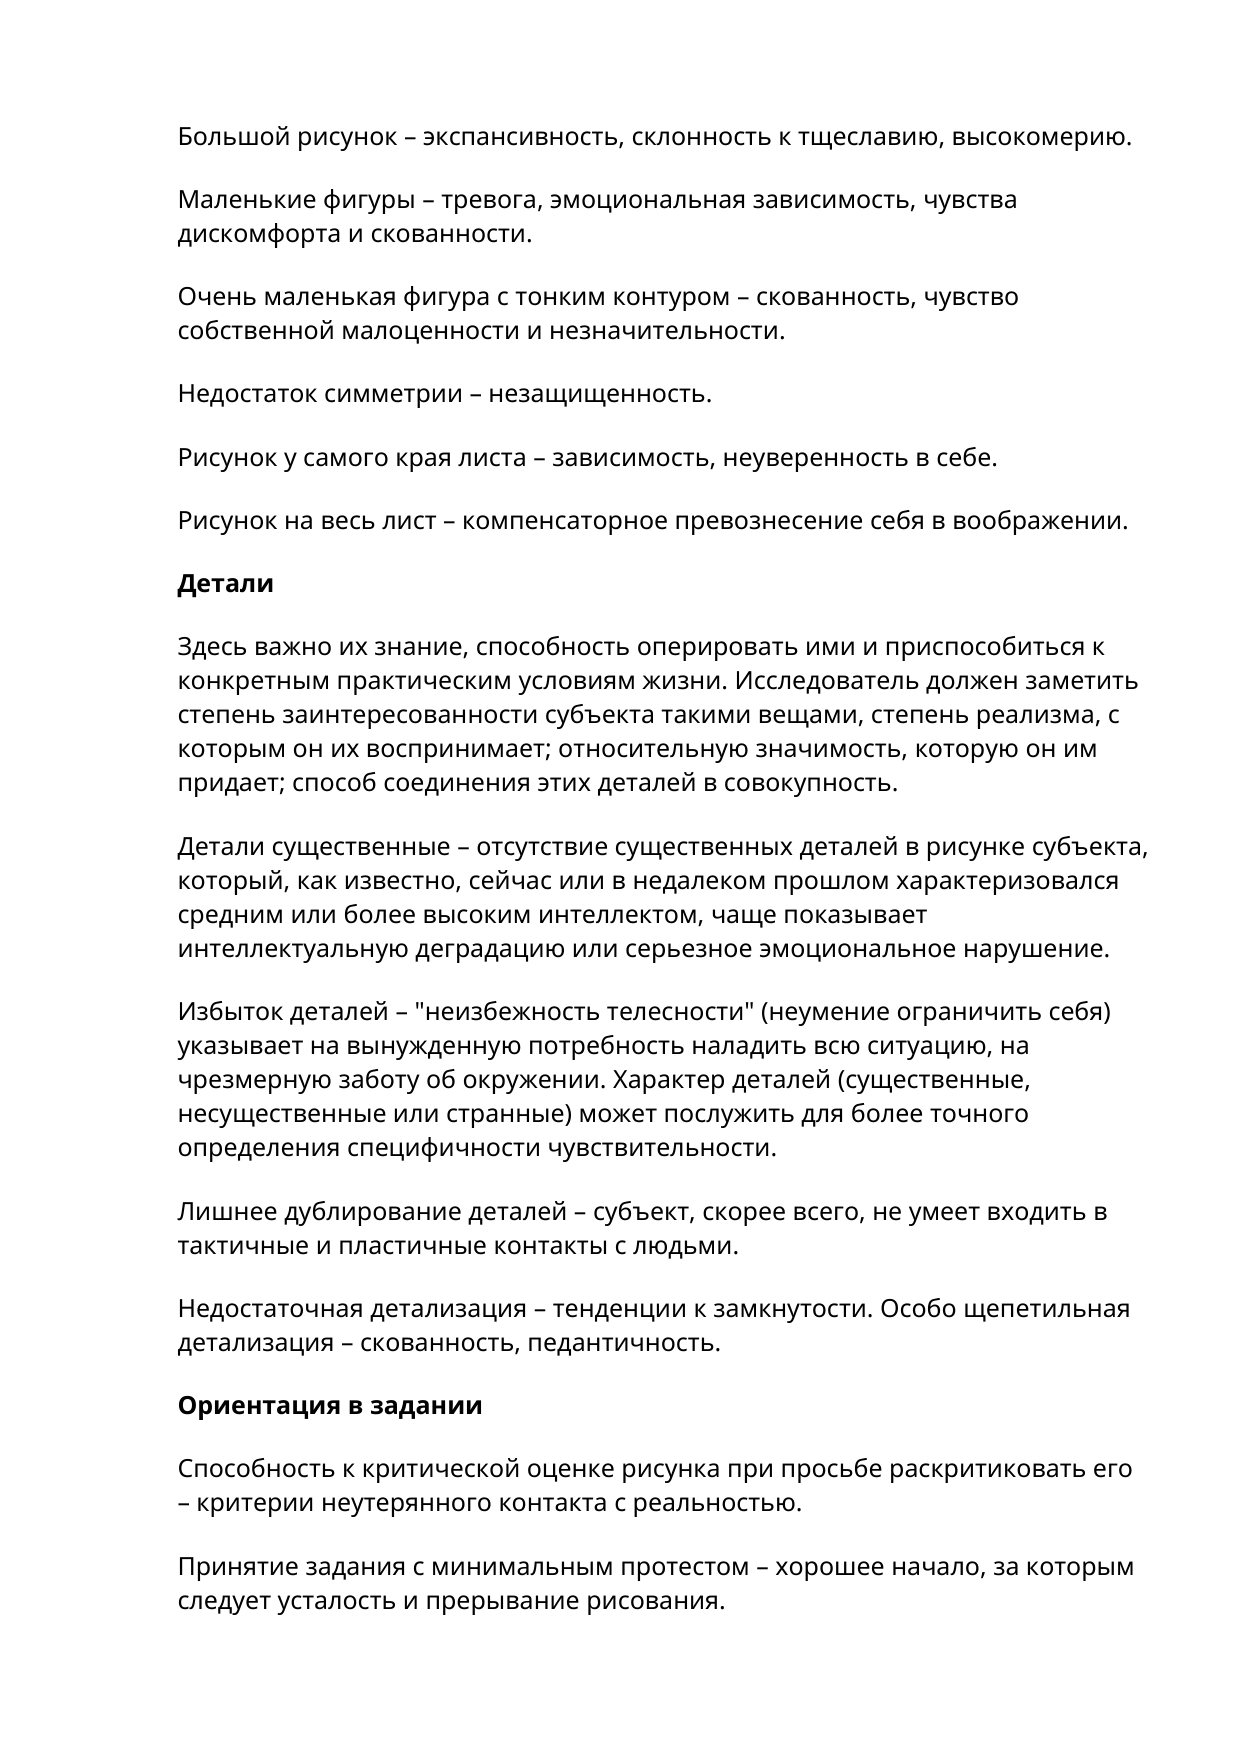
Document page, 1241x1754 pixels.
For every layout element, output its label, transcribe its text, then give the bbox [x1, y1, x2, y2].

text Большой рисунок – экспансивность, склонность к тщеславию, высокомерию. [177, 118, 1152, 152]
text Способность к критической оценке рисунка при просьбе раскритиковать его – критерии неутерянного контакта с реальностью. [177, 1451, 1152, 1519]
text Очень маленькая фигура с тонким контуром – скованность, чувство собственной малоценности и незначительности. [177, 279, 1152, 347]
text Ориентация в задании [177, 1388, 1152, 1422]
text Здесь важно их знание, способность оперировать ими и приспособиться к конкретным практическим условиям жизни. Исследователь должен заметить степень заинтересованности субъекта такими вещами, степень реализма, с которым он их воспринимает; относительную значимость, которую он им придает; способ соединения этих деталей в совокупность. [177, 629, 1152, 799]
text Принятие задания с минимальным протестом – хорошее начало, за которым следует усталость и прерывание рисования. [177, 1548, 1152, 1616]
text Рисунок на весь лист – компенсаторное превознесение себя в воображении. [177, 502, 1152, 536]
text Детали [177, 566, 1152, 600]
text Избыток деталей – "неизбежность телесности" (неумение ограничить себя) указывает на вынужденную потребность наладить всю ситуацию, на чрезмерную заботу об окружении. Характер деталей (существенные, несущественные или странные) может послужить для более точного определения специфичности чувствительности. [177, 994, 1152, 1164]
text Недостаток симметрии – незащищенность. [177, 376, 1152, 410]
text Маленькие фигуры – тревога, эмоциональная зависимость, чувства дискомфорта и скованности. [177, 181, 1152, 249]
text Лишнее дублирование деталей – субъект, скорее всего, не умеет входить в тактичные и пластичные контакты с людьми. [177, 1193, 1152, 1261]
text Недостаточная детализация – тенденции к замкнутости. Особо щепетильная детализация – скованность, педантичность. [177, 1291, 1152, 1359]
text Рисунок у самого края листа – зависимость, неуверенность в себе. [177, 439, 1152, 473]
text Детали существенные – отсутствие существенных деталей в рисунке субъекта, который, как известно, сейчас или в недалеком прошлом характеризовался средним или более высоким интеллектом, чаще показывает интеллектуальную деградацию или серьезное эмоциональное нарушение. [177, 828, 1152, 964]
